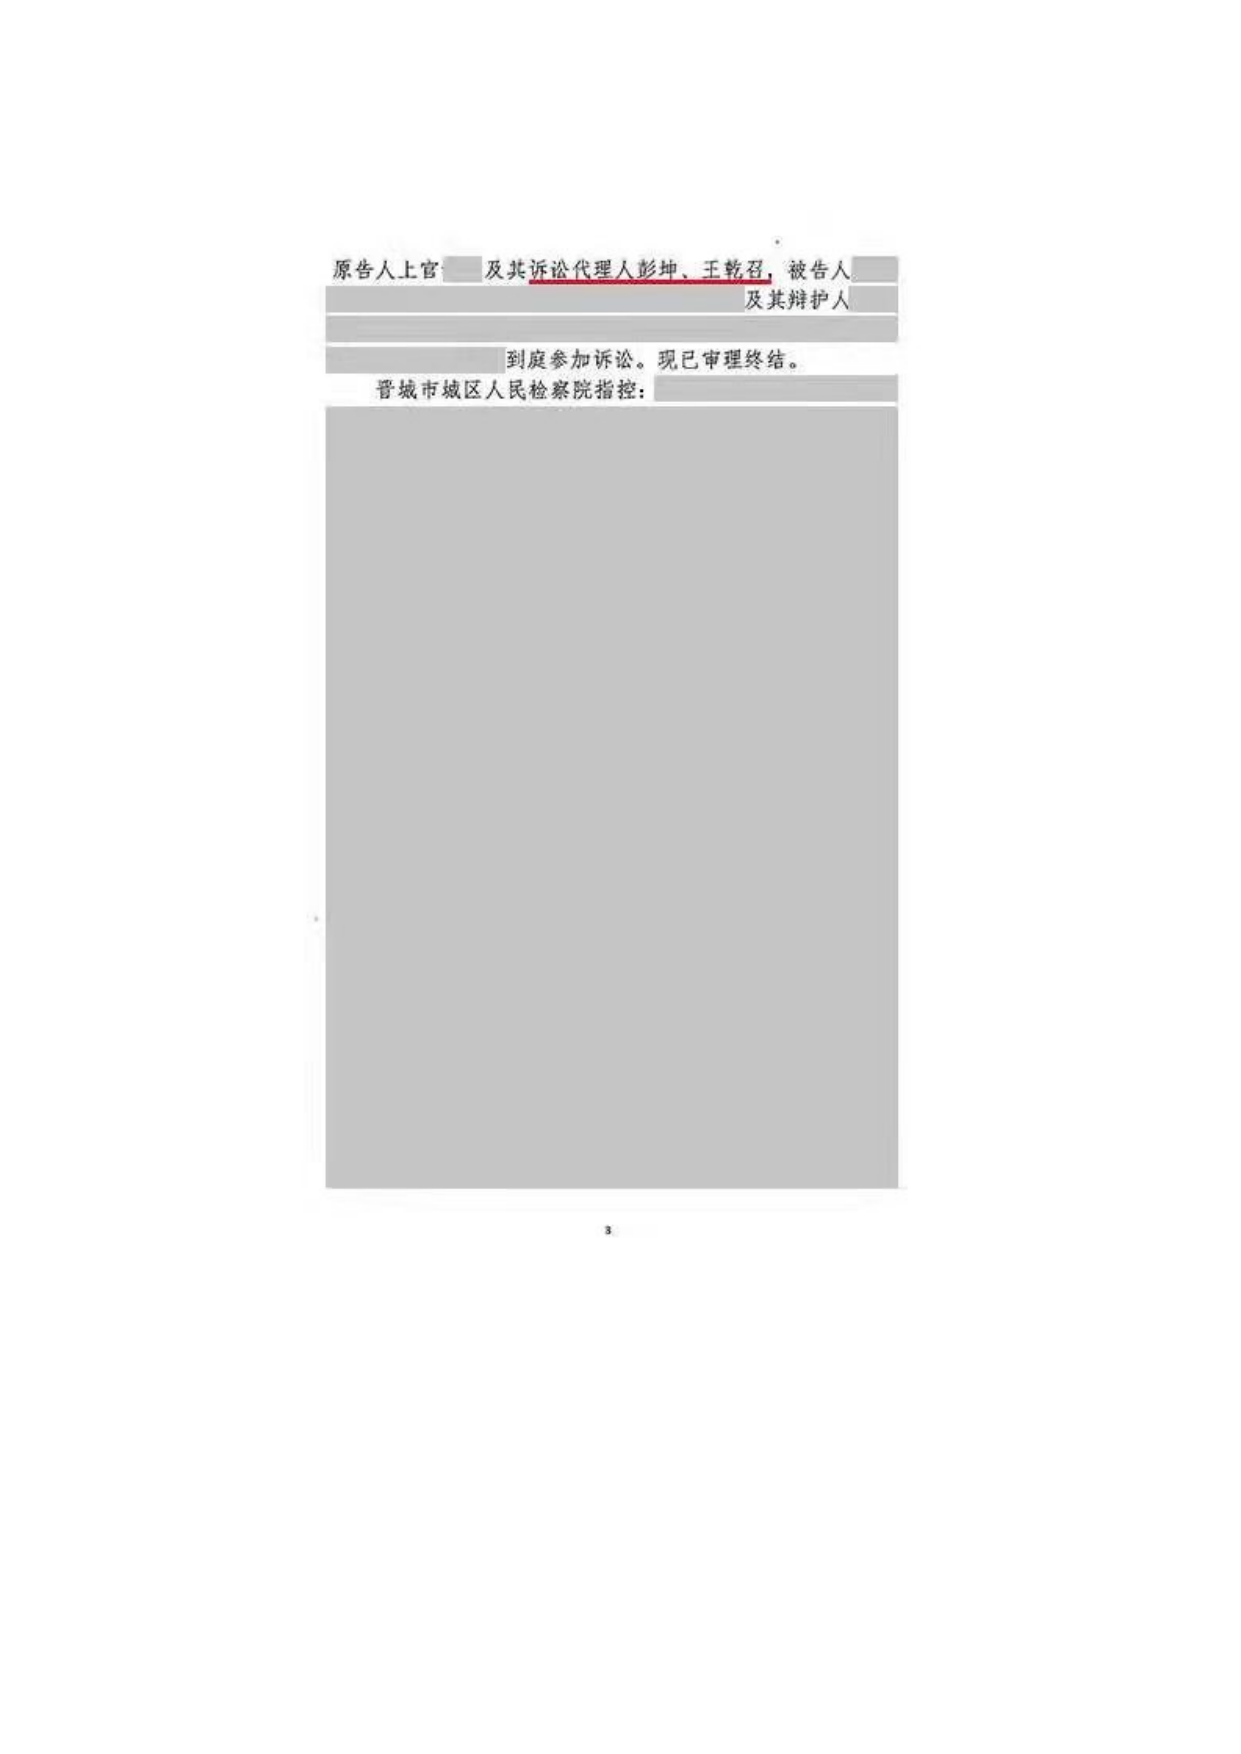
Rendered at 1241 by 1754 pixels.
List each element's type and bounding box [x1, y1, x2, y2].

picture [207, 162, 1033, 1308]
